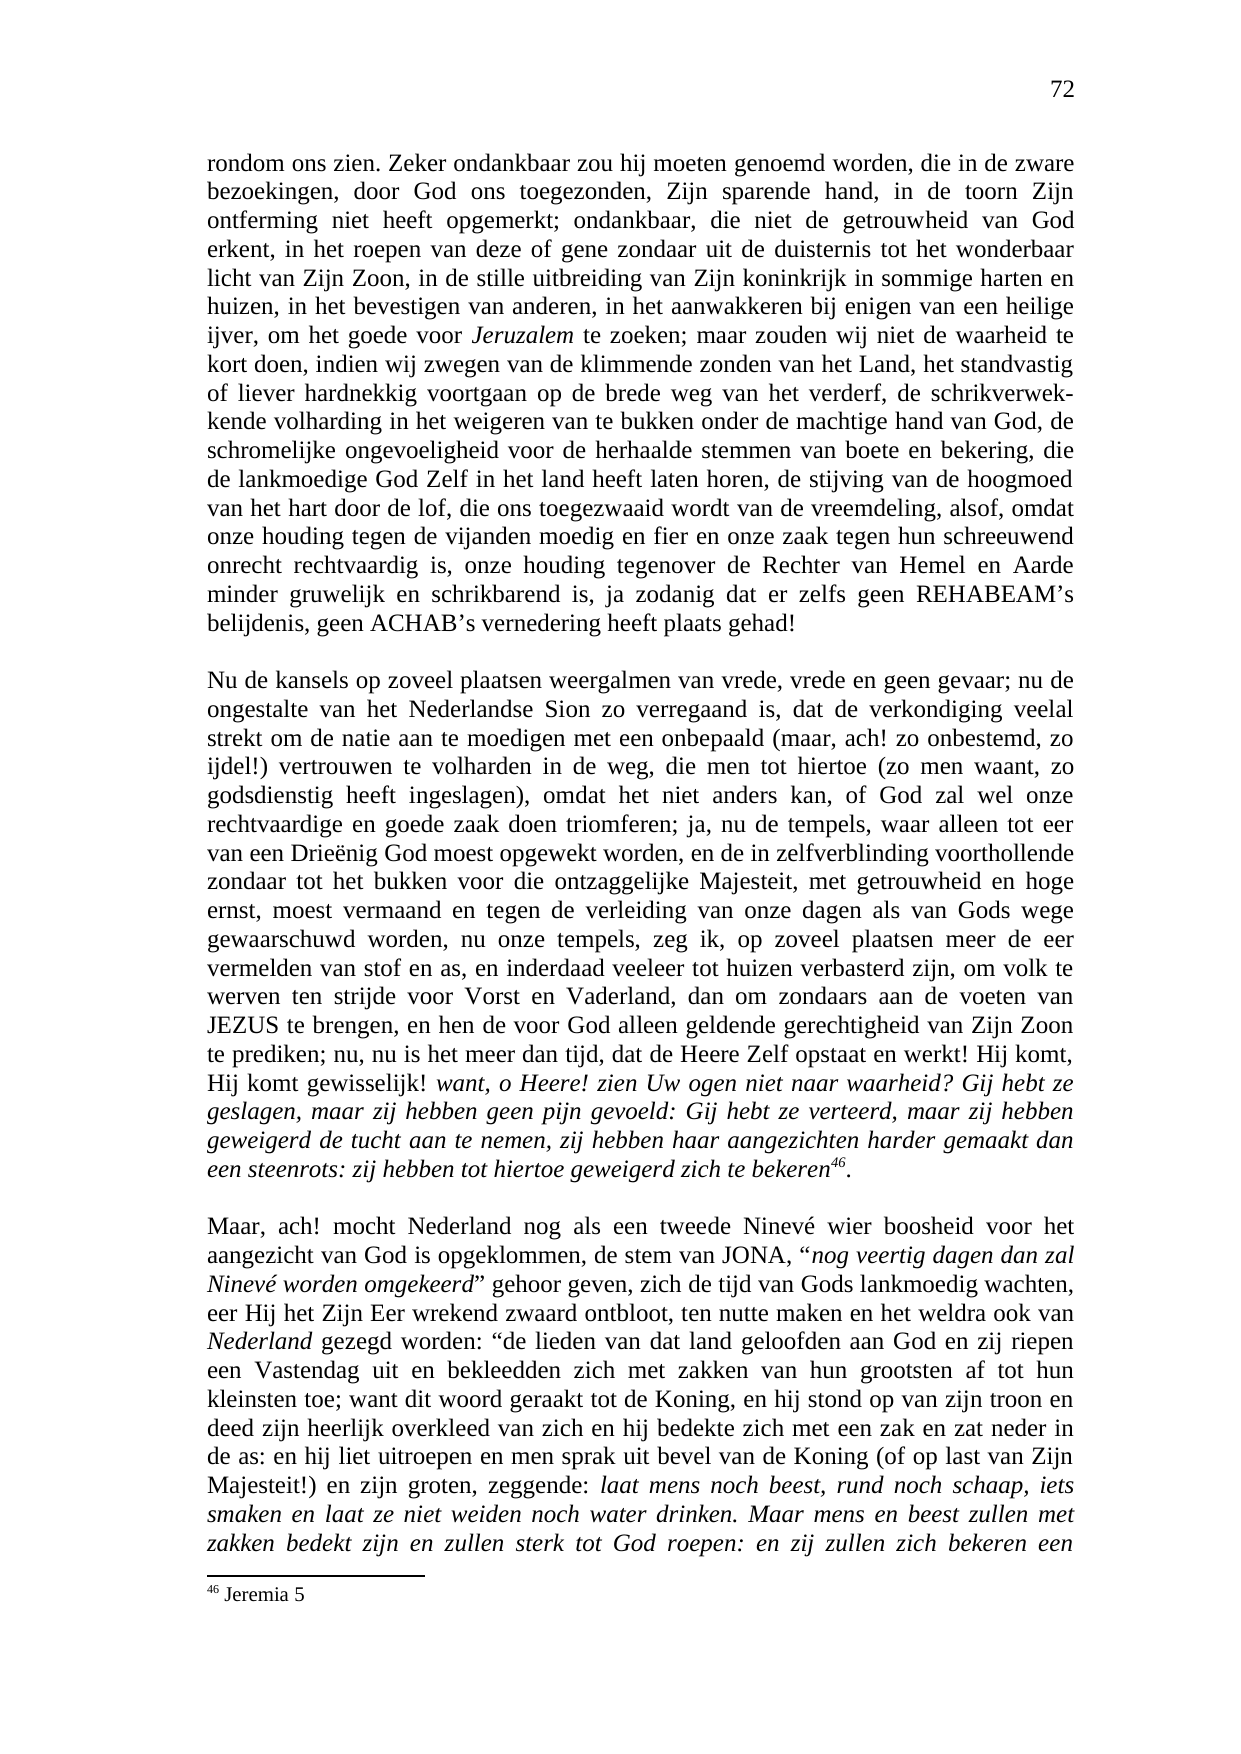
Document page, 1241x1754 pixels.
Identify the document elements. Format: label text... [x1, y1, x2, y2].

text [207, 1211, 1075, 1556]
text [207, 148, 1075, 636]
text Nu de kansels op zoveel plaatsen weergalmen van vrede, vrede en geen gevaar; nu de ongestalte van het Nederlandse Sion zo verregaand is, dat de verkondiging veelal strekt om de natie aan te moedigen met een onbepaald (maar, ach! zo onbestemd, zo ijdel!) vertrouwen te volharden in de weg, die men tot hiertoe (zo men waant, zo godsdienstig heeft ingeslagen), omdat het niet anders kan, of God zal wel onze rechtvaardige en goede zaak doen triomferen; ja, nu de tempels, waar alleen tot eer van een Drieënig God moest opgewekt worden, en de in zelfverblinding voorthollende zondaar tot het bukken voor die ontzaggelijke Majesteit, met getrouwheid en hoge ernst, moest vermaand en tegen de verleiding van onze dagen als van Gods wege gewaarschuwd worden, nu onze tempels, zeg ik, op zoveel plaatsen meer de eer vermelden van stof en as, en inderdaad veeleer tot huizen verbasterd zijn, om volk te werven ten strijde voor Vorst en Vaderland, dan om zondaars aan de voeten van JEZUS te brengen, en hen de voor God alleen geldende gerechtigheid van Zijn Zoon te prediken; nu, nu is het meer dan tijd, dat de Heere Zelf opstaat en werkt! Hij komt, Hij komt gewisselijk! want, o Heere! zien Uw ogen niet naar waarheid? Gij hebt ze geslagen, maar zij hebben geen pijn gevoeld: Gij hebt ze verteerd, maar zij hebben geweigerd de tucht aan te nemen, zij hebben haar aangezichten harder gemaakt dan een steenrots: zij hebben tot hiertoe geweigerd zich te bekeren. [207, 665, 1075, 1183]
